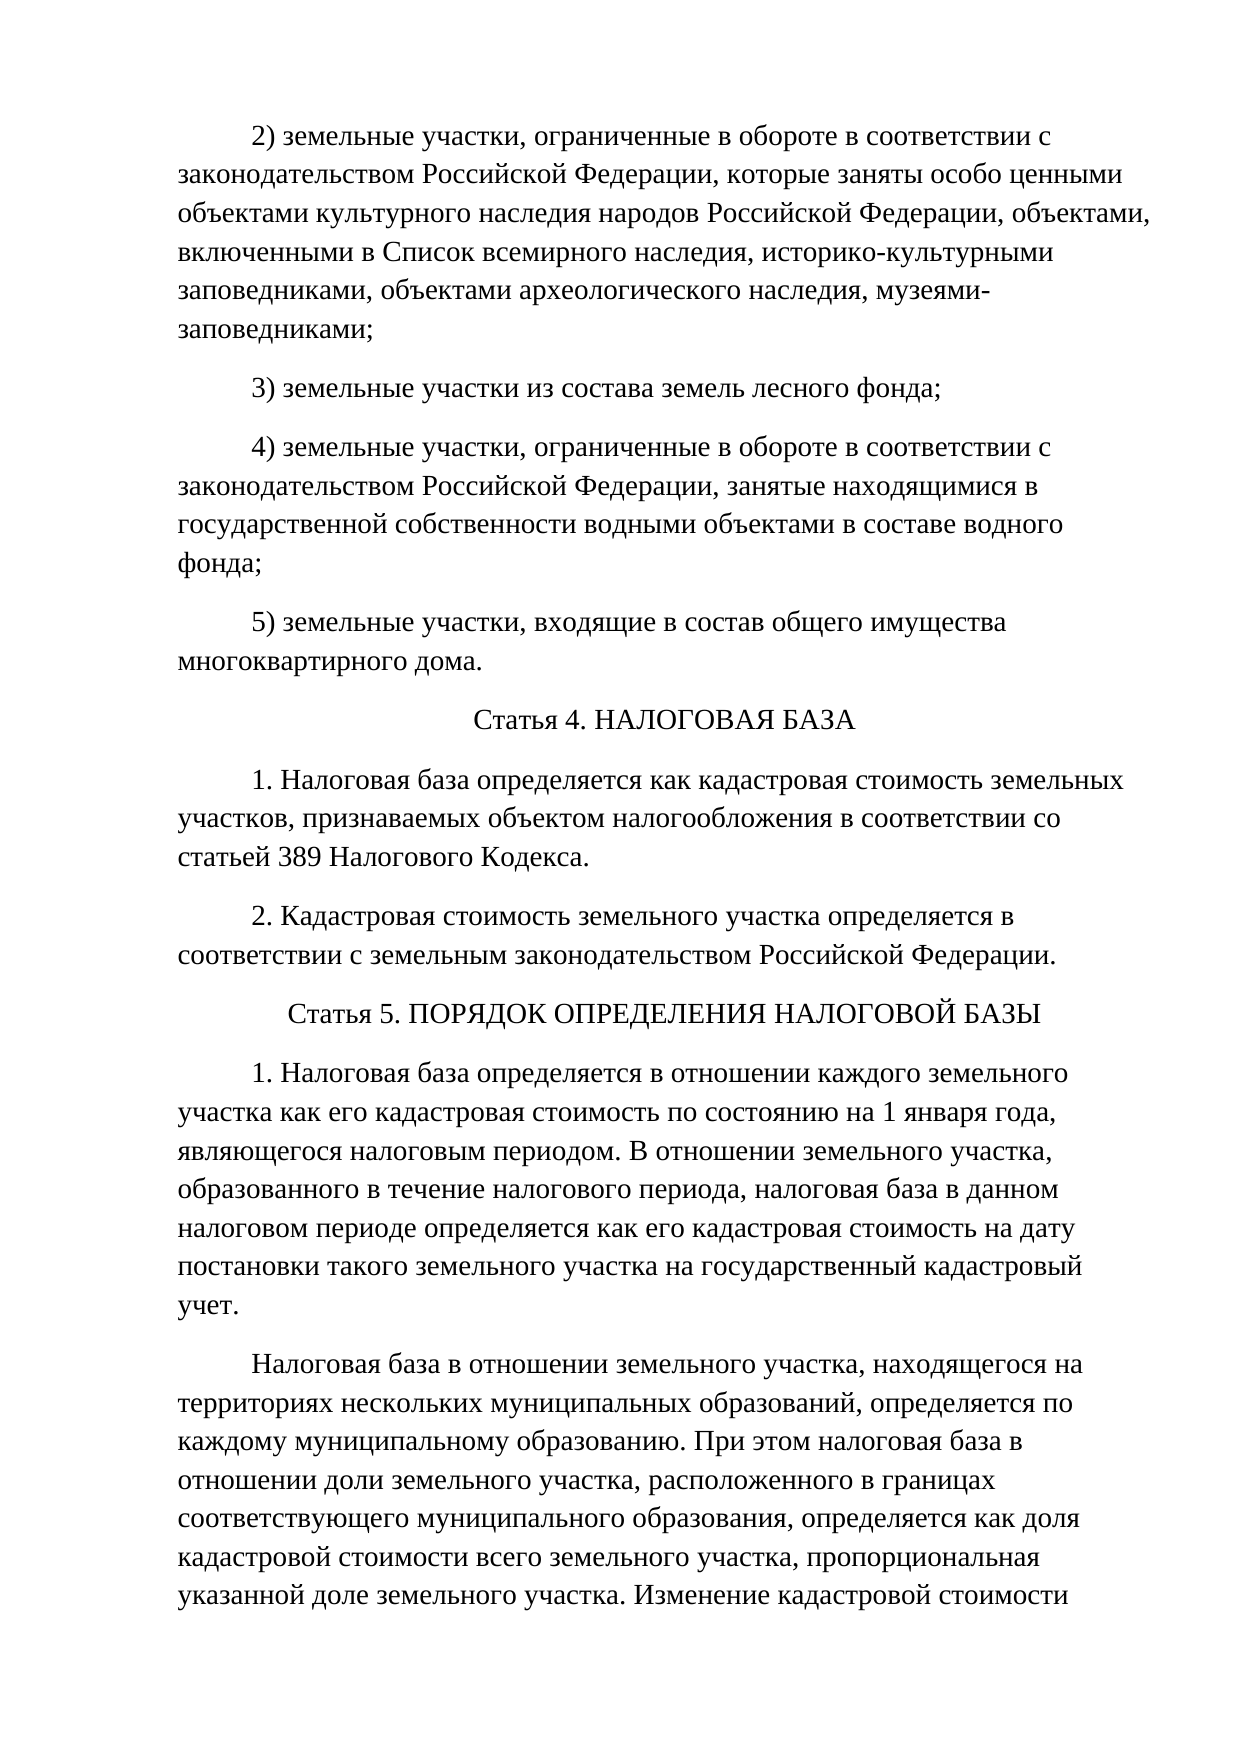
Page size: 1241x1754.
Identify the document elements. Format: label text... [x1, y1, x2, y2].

text 1. Налоговая база определяется в отношении каждого земельного участка как его кадастровая стоимость по состоянию на 1 января года, являющегося налоговым периодом. В отношении земельного участка, образованного в течение налогового периода, налоговая база в данном налоговом периоде определяется как его кадастровая стоимость на дату постановки такого земельного участка на государственный кадастровый учет. [177, 1056, 1152, 1320]
text 2. Кадастровая стоимость земельного участка определяется в соответствии с земельным законодательством Российской Федерации. [177, 898, 1152, 970]
text 4) земельные участки, ограниченные в обороте в соответствии с законодательством Российской Федерации, занятые находящимися в государственной собственности водными объектами в составе водного фонда; [177, 429, 1152, 579]
text Статья 4. НАЛОГОВАЯ БАЗА [177, 702, 1152, 736]
text 5) земельные участки, входящие в состав общего имущества многоквартирного дома. [177, 604, 1152, 677]
text Статья 5. ПОРЯДОК ОПРЕДЕЛЕНИЯ НАЛОГОВОЙ БАЗЫ [177, 996, 1152, 1030]
text 2) земельные участки, ограниченные в обороте в соответствии с законодательством Российской Федерации, которые заняты особо ценными объектами культурного наследия народов Российской Федерации, объектами, включенными в Список всемирного наследия, историко-культурными заповедниками, объектами археологического наследия, музеями-заповедниками; [177, 118, 1152, 344]
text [177, 1346, 1152, 1611]
text 1. Налоговая база определяется как кадастровая стоимость земельных участков, признаваемых объектом налогообложения в соответствии со статьей 389 Налогового Кодекса. [177, 762, 1152, 872]
text 3) земельные участки из состава земель лесного фонда; [177, 370, 1152, 404]
